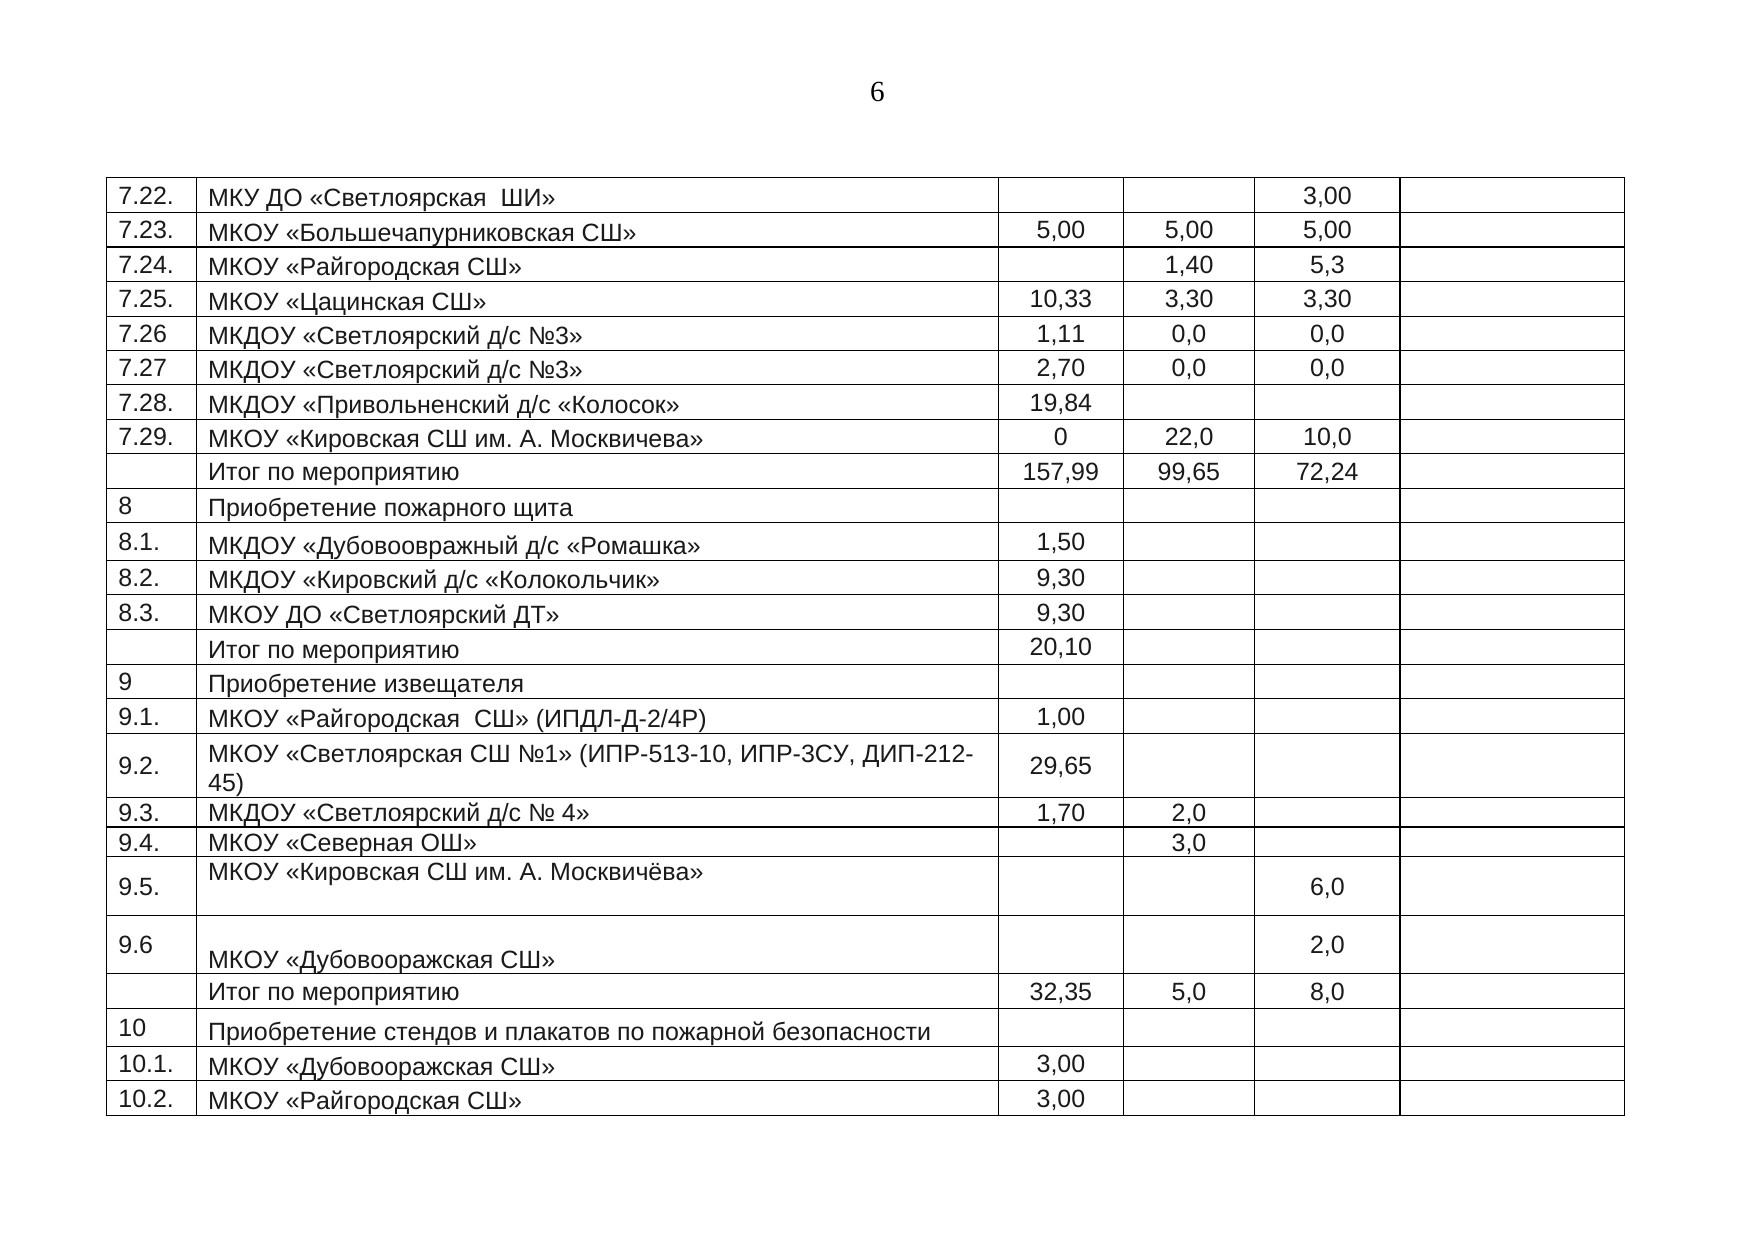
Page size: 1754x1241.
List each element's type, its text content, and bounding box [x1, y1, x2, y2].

table_cell МКОУ «Дубовооражская СШ» [197, 1047, 998, 1080]
table_cell [1124, 916, 1254, 973]
table_cell 9.3. [107, 798, 196, 826]
table_cell 19,84 [999, 385, 1123, 419]
table_cell 8.3. [107, 595, 196, 629]
table_cell [1401, 523, 1624, 560]
table_cell [1124, 1081, 1254, 1115]
table_cell [1255, 385, 1399, 419]
table_cell 1,11 [999, 317, 1123, 350]
table_cell [1255, 1047, 1399, 1080]
table_cell [1124, 630, 1254, 663]
table_cell МКДОУ «Дубовоовражный д/с «Ромашка» [197, 523, 998, 560]
table_cell 9 [107, 665, 196, 698]
table_cell МКОУ «Райгородская СШ» [197, 248, 998, 281]
table_cell [107, 630, 196, 663]
table_cell 5,3 [1255, 248, 1399, 281]
table_cell 0,0 [1124, 317, 1254, 350]
table_cell [107, 974, 196, 1008]
table_cell [1124, 595, 1254, 629]
table_cell 7.25. [107, 282, 196, 316]
table_cell [1124, 734, 1254, 797]
table_cell МКОУ «Кировская СШ им. А. Москвичёва» [197, 857, 998, 915]
table_cell [1401, 734, 1624, 797]
table_cell [1401, 385, 1624, 419]
table_cell [1255, 595, 1399, 629]
table_cell 1,70 [999, 798, 1123, 826]
table_cell МКДОУ «Кировский д/с «Колокольчик» [197, 561, 998, 594]
table_cell 0,0 [1255, 351, 1399, 384]
table_cell [1255, 523, 1399, 560]
table_cell [1255, 1009, 1399, 1046]
table_cell 5,00 [999, 213, 1123, 246]
table_cell 7.27 [107, 351, 196, 384]
table_cell 0,0 [1124, 351, 1254, 384]
table_cell 7.23. [107, 213, 196, 246]
table_cell МКОУ «Дубовооражская СШ» [197, 916, 998, 973]
table_cell [107, 454, 196, 488]
table_cell 5,00 [1255, 213, 1399, 246]
table_cell 1,00 [999, 699, 1123, 733]
table_cell [1401, 699, 1624, 733]
table_cell [1255, 489, 1399, 522]
table_cell МКОУ «Райгородская СШ» [197, 1081, 998, 1115]
table_cell 6,0 [1255, 857, 1399, 915]
table_cell Итог по мероприятию [197, 974, 998, 1008]
table_cell [1401, 665, 1624, 698]
table_cell 0,0 [1255, 317, 1399, 350]
table_cell МКУ ДО «Светлоярская ШИ» [197, 178, 998, 212]
table_cell 10,0 [1255, 420, 1399, 453]
table_cell [1401, 974, 1624, 1008]
table_cell 9.4. [107, 828, 196, 856]
table_cell [1401, 828, 1624, 856]
table_cell [1401, 420, 1624, 453]
table_cell [1401, 916, 1624, 973]
table_cell Итог по мероприятию [197, 630, 998, 663]
table_cell [1124, 385, 1254, 419]
table_cell [1401, 213, 1624, 246]
table_cell [1255, 561, 1399, 594]
table_cell 29,65 [999, 734, 1123, 797]
table_cell 7.24. [107, 248, 196, 281]
table_cell 20,10 [999, 630, 1123, 663]
table_cell 7.29. [107, 420, 196, 453]
table_cell МКОУ ДО «Светлоярский ДТ» [197, 595, 998, 629]
table_cell [1124, 178, 1254, 212]
table_cell [1255, 630, 1399, 663]
table_cell [1401, 248, 1624, 281]
table_cell 3,00 [1255, 178, 1399, 212]
table_cell 10.2. [107, 1081, 196, 1115]
table_cell 8.1. [107, 523, 196, 560]
table_cell МКДОУ «Светлоярский д/с №3» [197, 351, 998, 384]
table_cell [999, 178, 1123, 212]
table_cell 8 [107, 489, 196, 522]
table_cell 7.28. [107, 385, 196, 419]
table_cell [1255, 828, 1399, 856]
table_cell МКОУ «Кировская СШ им. А. Москвичева» [197, 420, 998, 453]
table_cell МКОУ «Северная ОШ» [197, 828, 998, 856]
table_cell 7.26 [107, 317, 196, 350]
table_cell [999, 665, 1123, 698]
table_cell [1401, 630, 1624, 663]
table_cell 8,0 [1255, 974, 1399, 1008]
table_cell Итог по мероприятию [197, 454, 998, 488]
table_cell 1,40 [1124, 248, 1254, 281]
table_cell [999, 916, 1123, 973]
table_cell 2,0 [1124, 798, 1254, 826]
table_cell [1124, 561, 1254, 594]
table_cell МКОУ «Цацинская СШ» [197, 282, 998, 316]
table_cell [1401, 282, 1624, 316]
table_cell [1124, 523, 1254, 560]
table_cell 2,0 [1255, 916, 1399, 973]
table_cell МКОУ «Светлоярская СШ №1» (ИПР-513-10, ИПР-3СУ, ДИП-212-45) [197, 734, 998, 797]
table_cell Приобретение стендов и плакатов по пожарной безопасности [197, 1009, 998, 1046]
table_cell [1255, 699, 1399, 733]
table_cell [1401, 351, 1624, 384]
table_cell 3,30 [1124, 282, 1254, 316]
table_cell 10.1. [107, 1047, 196, 1080]
table_cell 3,30 [1255, 282, 1399, 316]
table_cell [999, 1009, 1123, 1046]
table_cell Приобретение пожарного щита [197, 489, 998, 522]
table_cell 0 [999, 420, 1123, 453]
table_cell 22,0 [1124, 420, 1254, 453]
table_cell [999, 828, 1123, 856]
table_cell 9.2. [107, 734, 196, 797]
table_cell МКДОУ «Привольненский д/с «Колосок» [197, 385, 998, 419]
table_cell Приобретение извещателя [197, 665, 998, 698]
table_cell 8.2. [107, 561, 196, 594]
table_cell [1401, 798, 1624, 826]
table_cell МКДОУ «Светлоярский д/с № 4» [197, 798, 998, 826]
table_cell 5,00 [1124, 213, 1254, 246]
table_cell 3,00 [999, 1081, 1123, 1115]
table_cell 3,0 [1124, 828, 1254, 856]
table_cell [1401, 595, 1624, 629]
table_cell 9.1. [107, 699, 196, 733]
table_cell 32,35 [999, 974, 1123, 1008]
table_cell [999, 489, 1123, 522]
table_cell [999, 248, 1123, 281]
table_cell [1401, 1009, 1624, 1046]
table_cell 9.5. [107, 857, 196, 915]
table_cell [1401, 178, 1624, 212]
table_cell МКДОУ «Светлоярский д/с №3» [197, 317, 998, 350]
table_cell 72,24 [1255, 454, 1399, 488]
table_cell [1401, 317, 1624, 350]
table_cell [1401, 1047, 1624, 1080]
table_cell [1255, 665, 1399, 698]
table_cell [999, 857, 1123, 915]
table_cell [1124, 1047, 1254, 1080]
table_cell [1401, 489, 1624, 522]
table_cell [1124, 1009, 1254, 1046]
table_cell 1,50 [999, 523, 1123, 560]
table_cell [1401, 454, 1624, 488]
table_cell [1124, 489, 1254, 522]
table_cell 10,33 [999, 282, 1123, 316]
table_cell МКОУ «Большечапурниковская СШ» [197, 213, 998, 246]
table_cell [1401, 857, 1624, 915]
table_cell [1401, 561, 1624, 594]
table_cell МКОУ «Райгородская СШ» (ИПДЛ-Д-2/4Р) [197, 699, 998, 733]
table_cell 9,30 [999, 561, 1123, 594]
table_cell [1124, 665, 1254, 698]
table_cell 2,70 [999, 351, 1123, 384]
table_cell [1255, 1081, 1399, 1115]
table_cell 7.22. [107, 178, 196, 212]
table_cell [1255, 734, 1399, 797]
table_cell 9.6 [107, 916, 196, 973]
table_cell [1124, 699, 1254, 733]
table_cell 9,30 [999, 595, 1123, 629]
table_cell 99,65 [1124, 454, 1254, 488]
table_cell [1124, 857, 1254, 915]
table_cell 3,00 [999, 1047, 1123, 1080]
table_cell 5,0 [1124, 974, 1254, 1008]
table_cell 157,99 [999, 454, 1123, 488]
table_cell 10 [107, 1009, 196, 1046]
table_cell [1401, 1081, 1624, 1115]
table_cell [1255, 798, 1399, 826]
